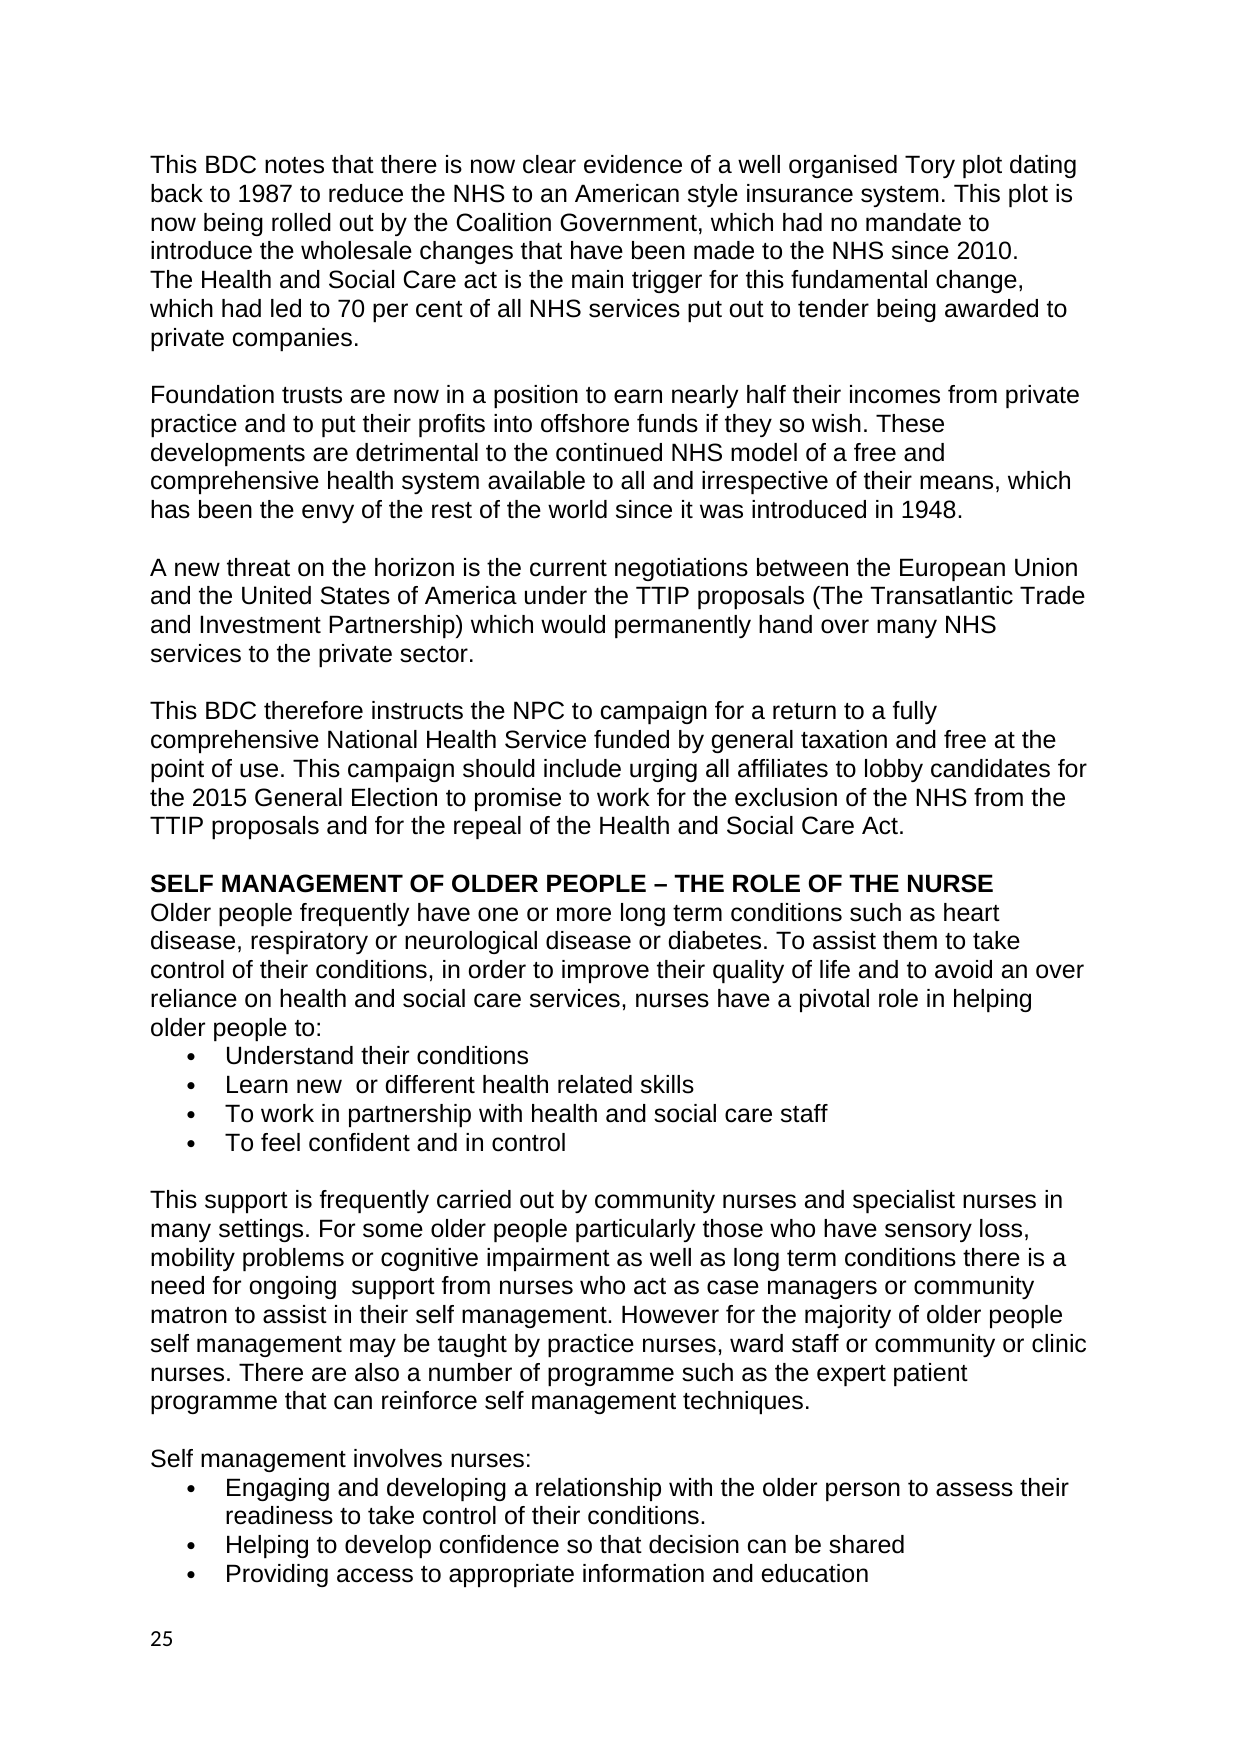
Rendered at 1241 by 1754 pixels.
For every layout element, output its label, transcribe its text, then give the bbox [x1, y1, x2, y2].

text A new threat on the horizon is the current negotiations between the European Union and the United States of America under the TTIP proposals (The Transatlantic Trade and Investment Partnership) which would permanently hand over many NHS services to the private sector. [150, 552, 1090, 667]
list Understand their conditions [187, 1041, 1090, 1070]
list Learn new or different health related skills [187, 1070, 1090, 1099]
text This BDC notes that there is now clear evidence of a well organised Tory plot dating back to 1987 to reduce the NHS to an American style insurance system. This plot is now being rolled out by the Coalition Government, which had no mandate to introduce the wholesale changes that have been made to the NHS since 2010. [150, 150, 1090, 265]
text The Health and Social Care act is the main trigger for this fundamental change, which had led to 70 per cent of all NHS services put out to tender being awarded to private companies. [150, 265, 1090, 351]
list To feel confident and in control [187, 1127, 1090, 1156]
list Helping to develop confidence so that decision can be shared [187, 1530, 1090, 1559]
text Foundation trusts are now in a position to earn nearly half their incomes from private practice and to put their profits into offshore funds if they so wish. These developments are detrimental to the continued NHS model of a free and comprehensive health system available to all and irrespective of their means, which has been the envy of the rest of the world since it was introduced in 1948. [150, 380, 1090, 524]
text Older people frequently have one or more long term conditions such as heart disease, respiratory or neurological disease or diabetes. To assist them to take control of their conditions, in order to improve their quality of life and to avoid an over reliance on health and social care services, nurses have a pivotal role in helping older people to: [150, 897, 1090, 1041]
list Engaging and developing a relationship with the older person to assess their readiness to take control of their conditions. [187, 1472, 1090, 1530]
list To work in partnership with health and social care staff [187, 1099, 1090, 1127]
text SELF MANAGEMENT OF OLDER PEOPLE – THE ROLE OF THE NURSE [150, 869, 1090, 897]
text This support is frequently carried out by community nurses and specialist nurses in many settings. For some older people particularly those who have sensory loss, mobility problems or cognitive impairment as well as long term conditions there is a need for ongoing support from nurses who act as case managers or community matron to assist in their self management. However for the majority of older people self management may be taught by practice nurses, ward staff or community or clinic nurses. There are also a number of programme such as the expert patient programme that can reinforce self management techniques. [150, 1185, 1090, 1415]
text This BDC therefore instructs the NPC to campaign for a return to a fully comprehensive National Health Service funded by general taxation and free at the point of use. This campaign should include urging all affiliates to lobby candidates for the 2015 General Election to promise to work for the exclusion of the NHS from the TTIP proposals and for the repeal of the Health and Social Care Act. [150, 696, 1090, 840]
text Self management involves nurses: [150, 1444, 1090, 1472]
list Providing access to appropriate information and education [187, 1559, 1090, 1587]
